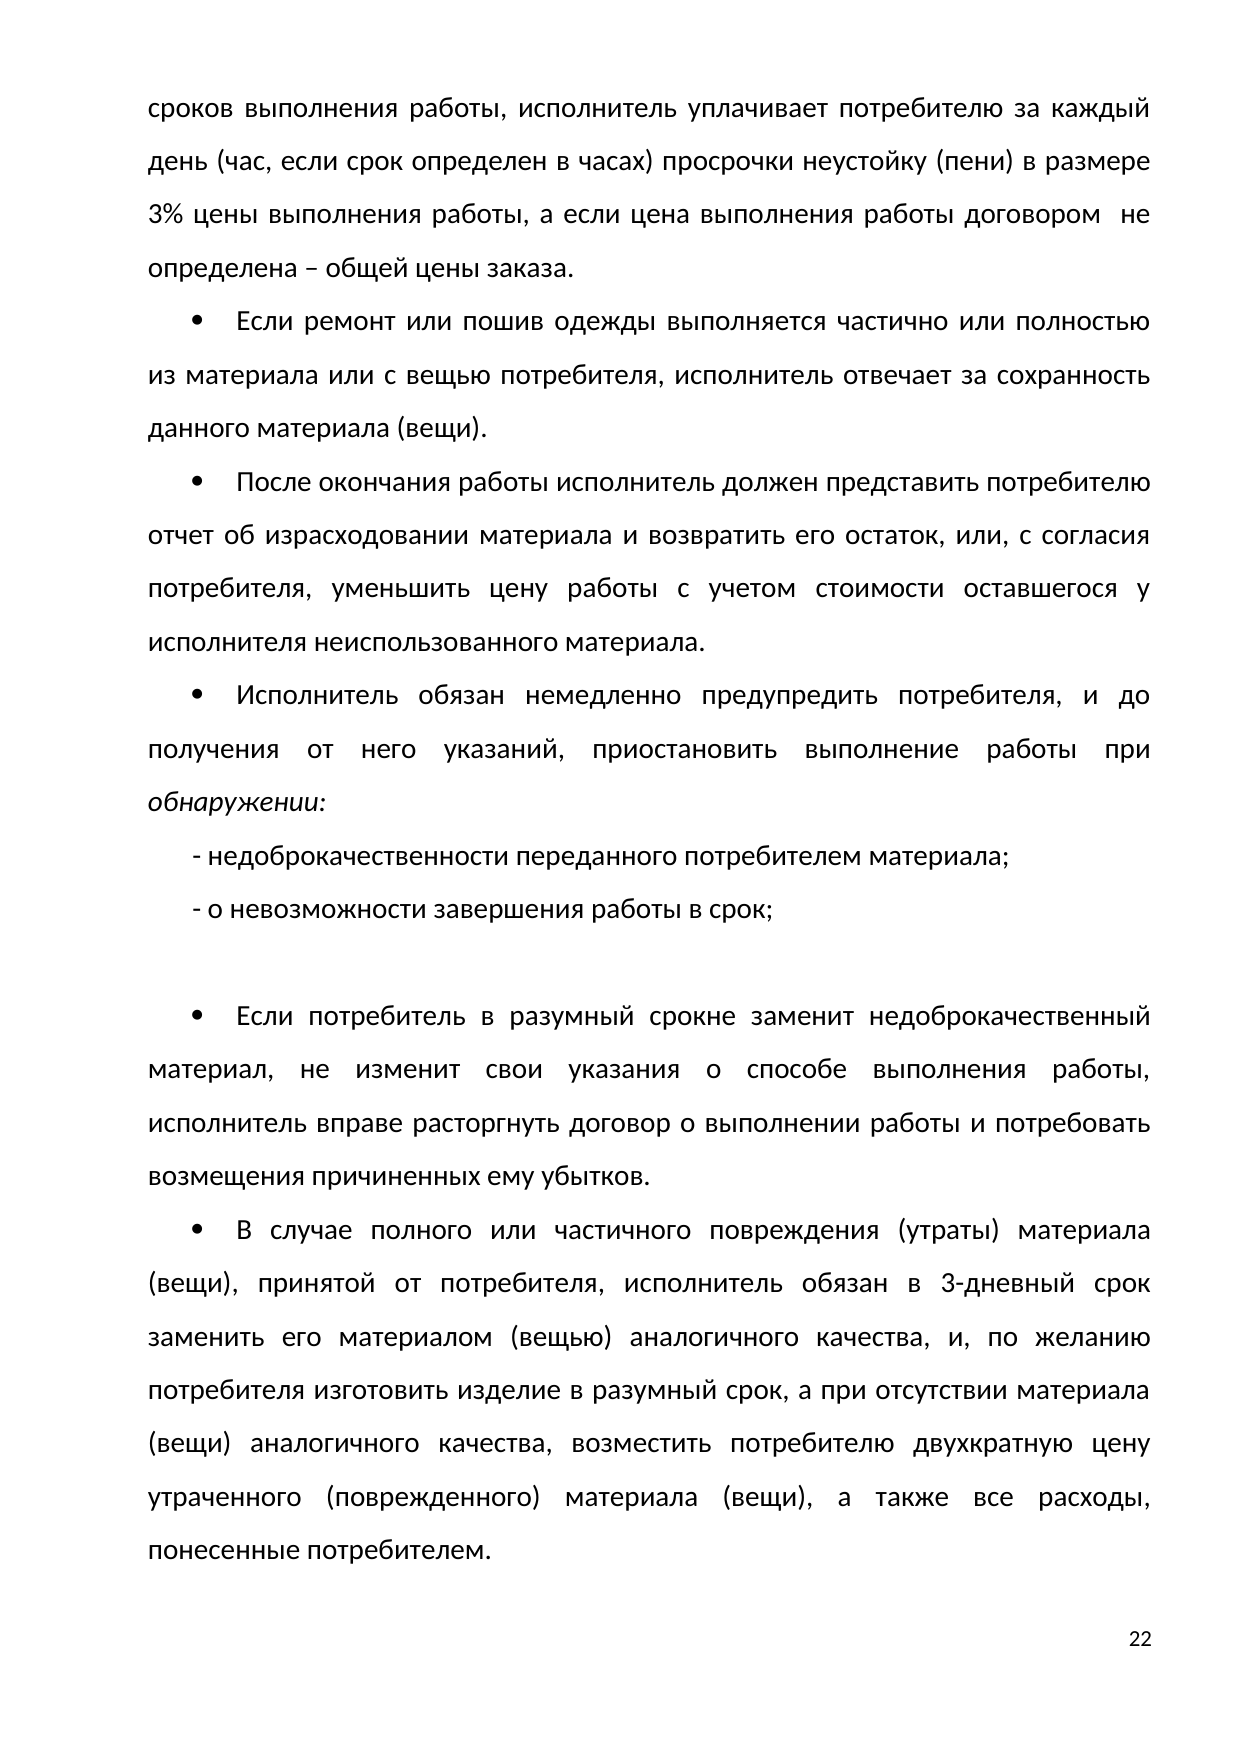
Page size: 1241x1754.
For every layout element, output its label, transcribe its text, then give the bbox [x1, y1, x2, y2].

list - недоброкачественности переданного потребителем материала; [148, 837, 1152, 872]
list Исполнитель обязан немедленно предупредить потребителя, и до получения от него указаний, приостановить выполнение работы при обнаружении: [148, 676, 1152, 819]
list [148, 89, 1152, 284]
list После окончания работы исполнитель должен представить потребителю отчет об израсходовании материала и возвратить его остаток, или, с согласия потребителя, уменьшить цену работы с учетом стоимости оставшегося у исполнителя неиспользованного материала. [148, 463, 1152, 659]
list - о невозможности завершения работы в срок; [148, 890, 1152, 926]
list Если ремонт или пошив одежды выполняется частично или полностью из материала или с вещью потребителя, исполнитель отвечает за сохранность данного материала (вещи). [148, 302, 1152, 445]
list В случае полного или частичного повреждения (утраты) материала (вещи), принятой от потребителя, исполнитель обязан в 3-дневный срок заменить его материалом (вещью) аналогичного качества, и, по желанию потребителя изготовить изделие в разумный срок, а при отсутствии материала (вещи) аналогичного качества, возместить потребителю двухкратную цену утраченного (поврежденного) материала (вещи), а также все расходы, понесенные потребителем. [148, 1211, 1152, 1567]
list Если потребитель в разумный срокне заменит недоброкачественный материал, не изменит свои указания о способе выполнения работы, исполнитель вправе расторгнуть договор о выполнении работы и потребовать возмещения причиненных ему убытков. [148, 997, 1152, 1193]
